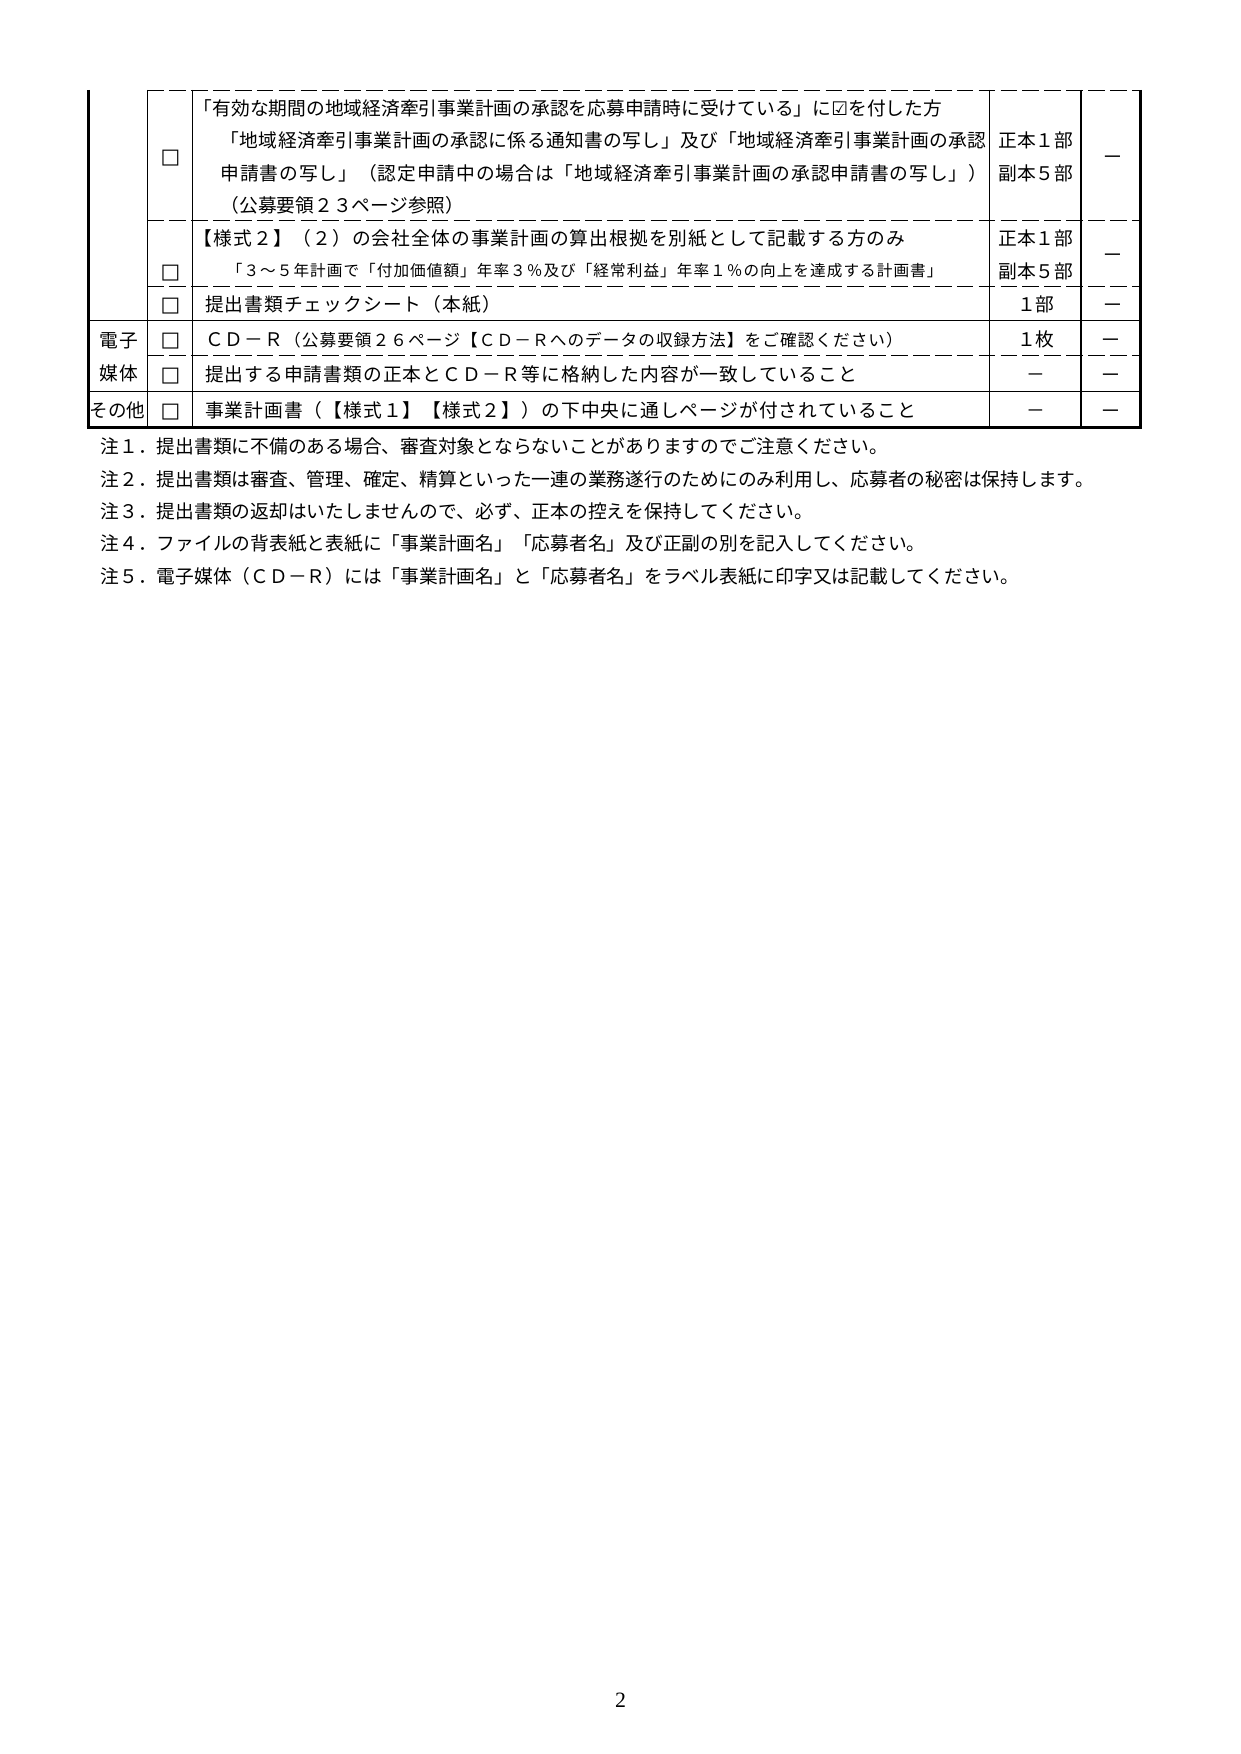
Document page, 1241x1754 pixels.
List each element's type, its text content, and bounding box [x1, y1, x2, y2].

table_cell － [1082, 321, 1139, 355]
table_cell 電子 媒体 [90, 321, 147, 391]
table_cell 提出書類チェックシート（本紙） [193, 286, 989, 320]
table_cell 正本１部 副本５部 [990, 220, 1080, 286]
table_cell １枚 [990, 321, 1080, 355]
table_cell － [1082, 220, 1139, 286]
table_cell □ [148, 220, 192, 286]
table_cell □ [148, 321, 192, 355]
table_cell １部 [990, 286, 1080, 320]
table_cell 正本１部 副本５部 [990, 90, 1080, 220]
table_cell － [990, 355, 1080, 391]
table_cell － [990, 392, 1080, 426]
table_cell － [1082, 355, 1139, 391]
text 注４．ファイルの背表紙と表紙に「事業計画名」「応募者名」及び正副の別を記入してください。 [100, 526, 1140, 559]
table_cell □ [148, 392, 192, 426]
table_cell 「有効な期間の地域経済牽引事業計画の承認を応募申請時に受けている」に☑を付した方 「地域経済牽引事業計画の承認に係る通知書の写し」及び「地域経済牽引事業計画の承認申請書の写し」（認定申請中の場合は「地域経済牽引事業計画の承認申請書の写し」）（公募要領２３ページ参照） [193, 90, 989, 220]
table_cell － [1082, 90, 1139, 220]
text 注３．提出書類の返却はいたしませんので、必ず、正本の控えを保持してください。 [100, 494, 1140, 526]
table_cell ＣＤ－Ｒ（公募要領２６ページ【ＣＤ－Ｒへのデータの収録方法】をご確認ください） [193, 321, 989, 355]
text 注１．提出書類に不備のある場合、審査対象とならないことがありますのでご注意ください。 [100, 429, 1140, 462]
table_cell その他 [90, 392, 147, 426]
text 注５．電子媒体（ＣＤ－Ｒ）には「事業計画名」と「応募者名」をラベル表紙に印字又は記載してください。 [100, 559, 1140, 591]
text 注２．提出書類は審査、管理、確定、精算といった一連の業務遂行のためにのみ利用し、応募者の秘密は保持します。 [100, 462, 1140, 494]
table_cell □ [148, 286, 192, 320]
table_cell □ [148, 90, 192, 220]
table_cell 【様式２】（２）の会社全体の事業計画の算出根拠を別紙として記載する方のみ 「３～５年計画で「付加価値額」年率３％及び「経常利益」年率１％の向上を達成する計画書」 [193, 220, 989, 286]
table_cell 提出する申請書類の正本とＣＤ－Ｒ等に格納した内容が一致していること [193, 355, 989, 391]
table_cell 事業計画書（【様式１】【様式２】）の下中央に通しページが付されていること [193, 392, 989, 426]
table_cell － [1082, 286, 1139, 320]
table_cell － [1082, 392, 1139, 426]
table_cell □ [148, 355, 192, 391]
